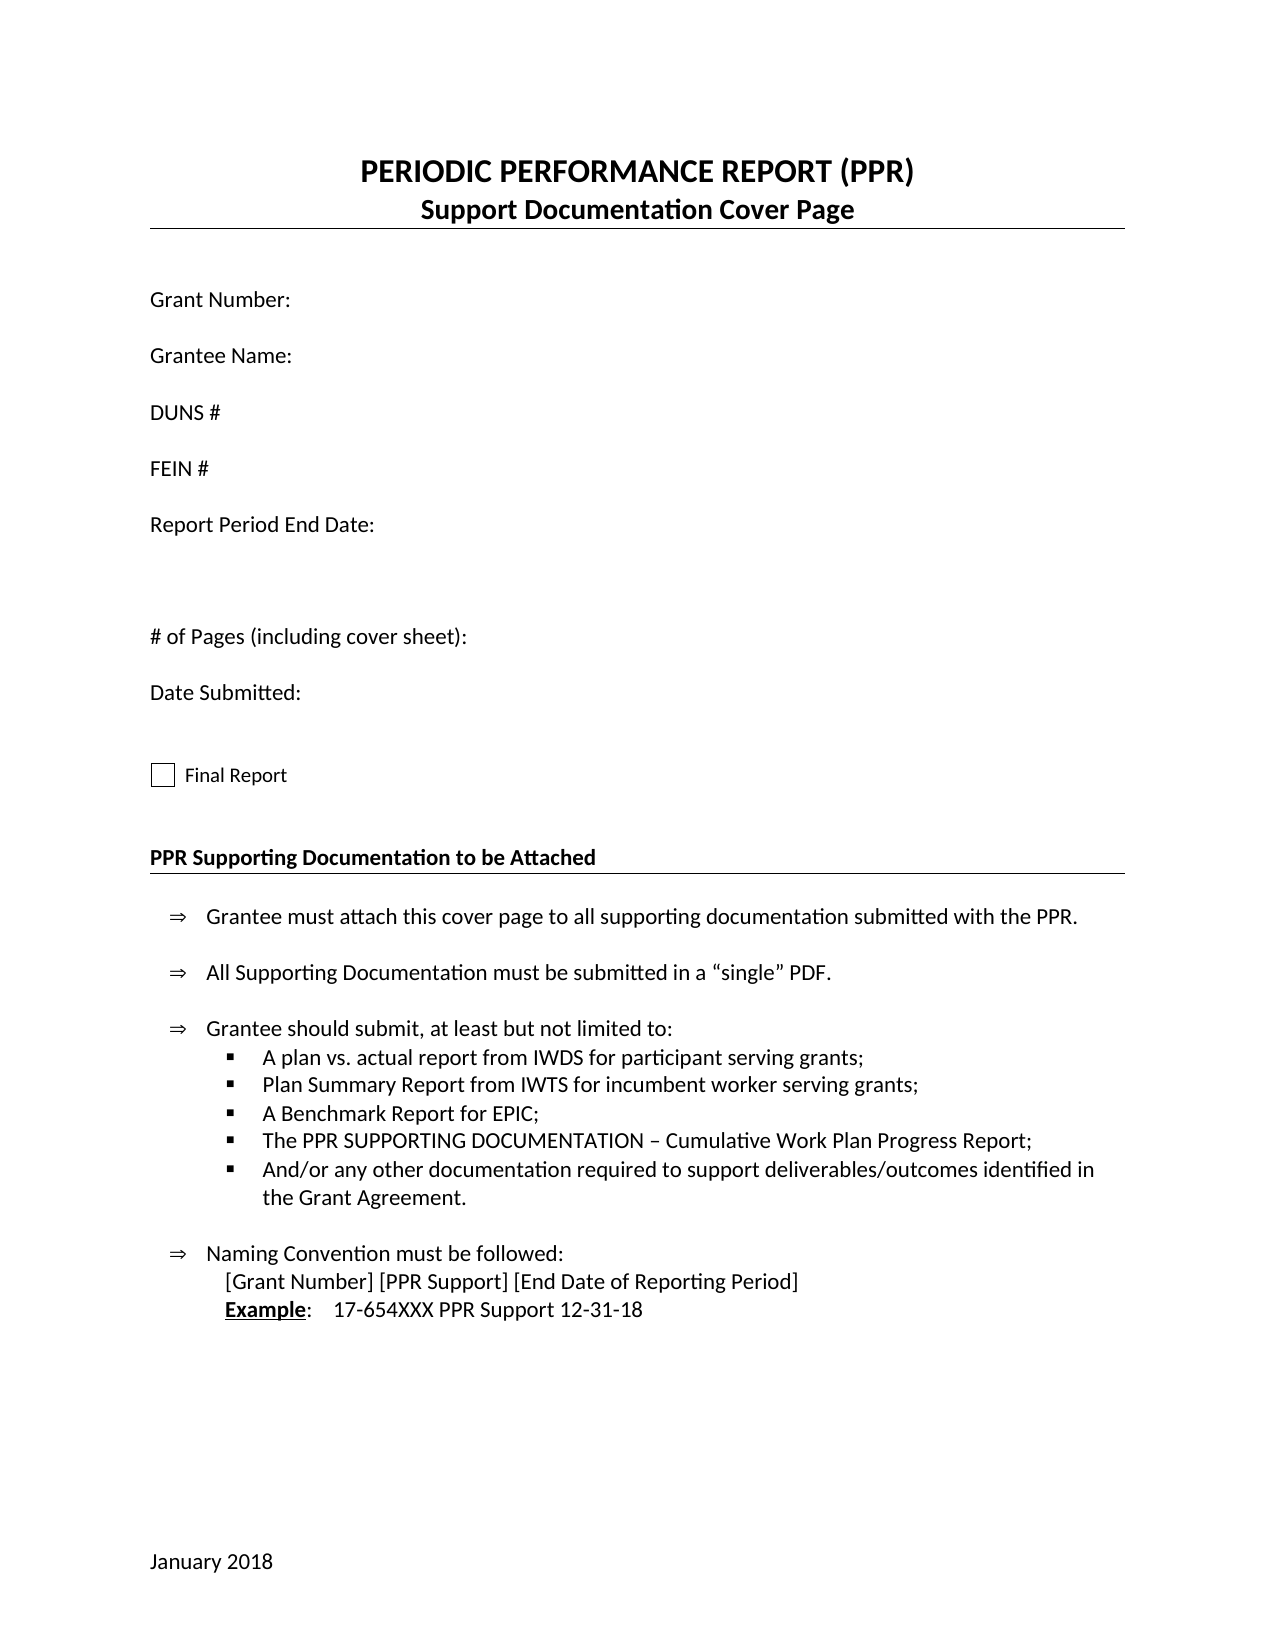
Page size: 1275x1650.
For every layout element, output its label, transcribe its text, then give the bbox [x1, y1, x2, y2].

list A Benchmark Report for EPIC; [225, 1099, 1125, 1127]
text PERIODIC PERFORMANCE REPORT (PPR) [150, 150, 1125, 191]
text # of Pages (including cover sheet): [150, 622, 1125, 650]
text FEIN # [150, 454, 1125, 482]
text Example: 17-654XXX PPR Support 12-31-18 [225, 1295, 1125, 1323]
text DUNS # [150, 398, 1125, 426]
text [Grant Number] [PPR Support] [End Date of Reporting Period] [225, 1267, 1125, 1295]
list All Supporting Documentation must be submitted in a “single” PDF. [169, 958, 1125, 987]
text Support Documentation Cover Page [150, 191, 1125, 228]
list Grantee should submit, at least but not limited to: [169, 1014, 1125, 1043]
text Report Period End Date: [150, 510, 1125, 538]
text PPR Supporting Documentation to be Attached [150, 843, 1125, 873]
list The PPR SUPPORTING DOCUMENTATION – Cumulative Work Plan Progress Report; [225, 1127, 1125, 1155]
list A plan vs. actual report from IWDS for participant serving grants; [225, 1043, 1125, 1071]
list And/or any other documentation required to support deliverables/outcomes identified in the Grant Agreement. [225, 1155, 1125, 1211]
text Grant Number: [150, 286, 1125, 313]
list Plan Summary Report from IWTS for incumbent worker serving grants; [225, 1071, 1125, 1099]
list Grantee must attach this cover page to all supporting documentation submitted with the PPR. [169, 902, 1125, 931]
text Date Submitted: [150, 678, 1125, 706]
text Final Report [150, 762, 1125, 787]
text Grantee Name: [150, 342, 1125, 369]
list Naming Convention must be followed: [169, 1239, 1125, 1267]
